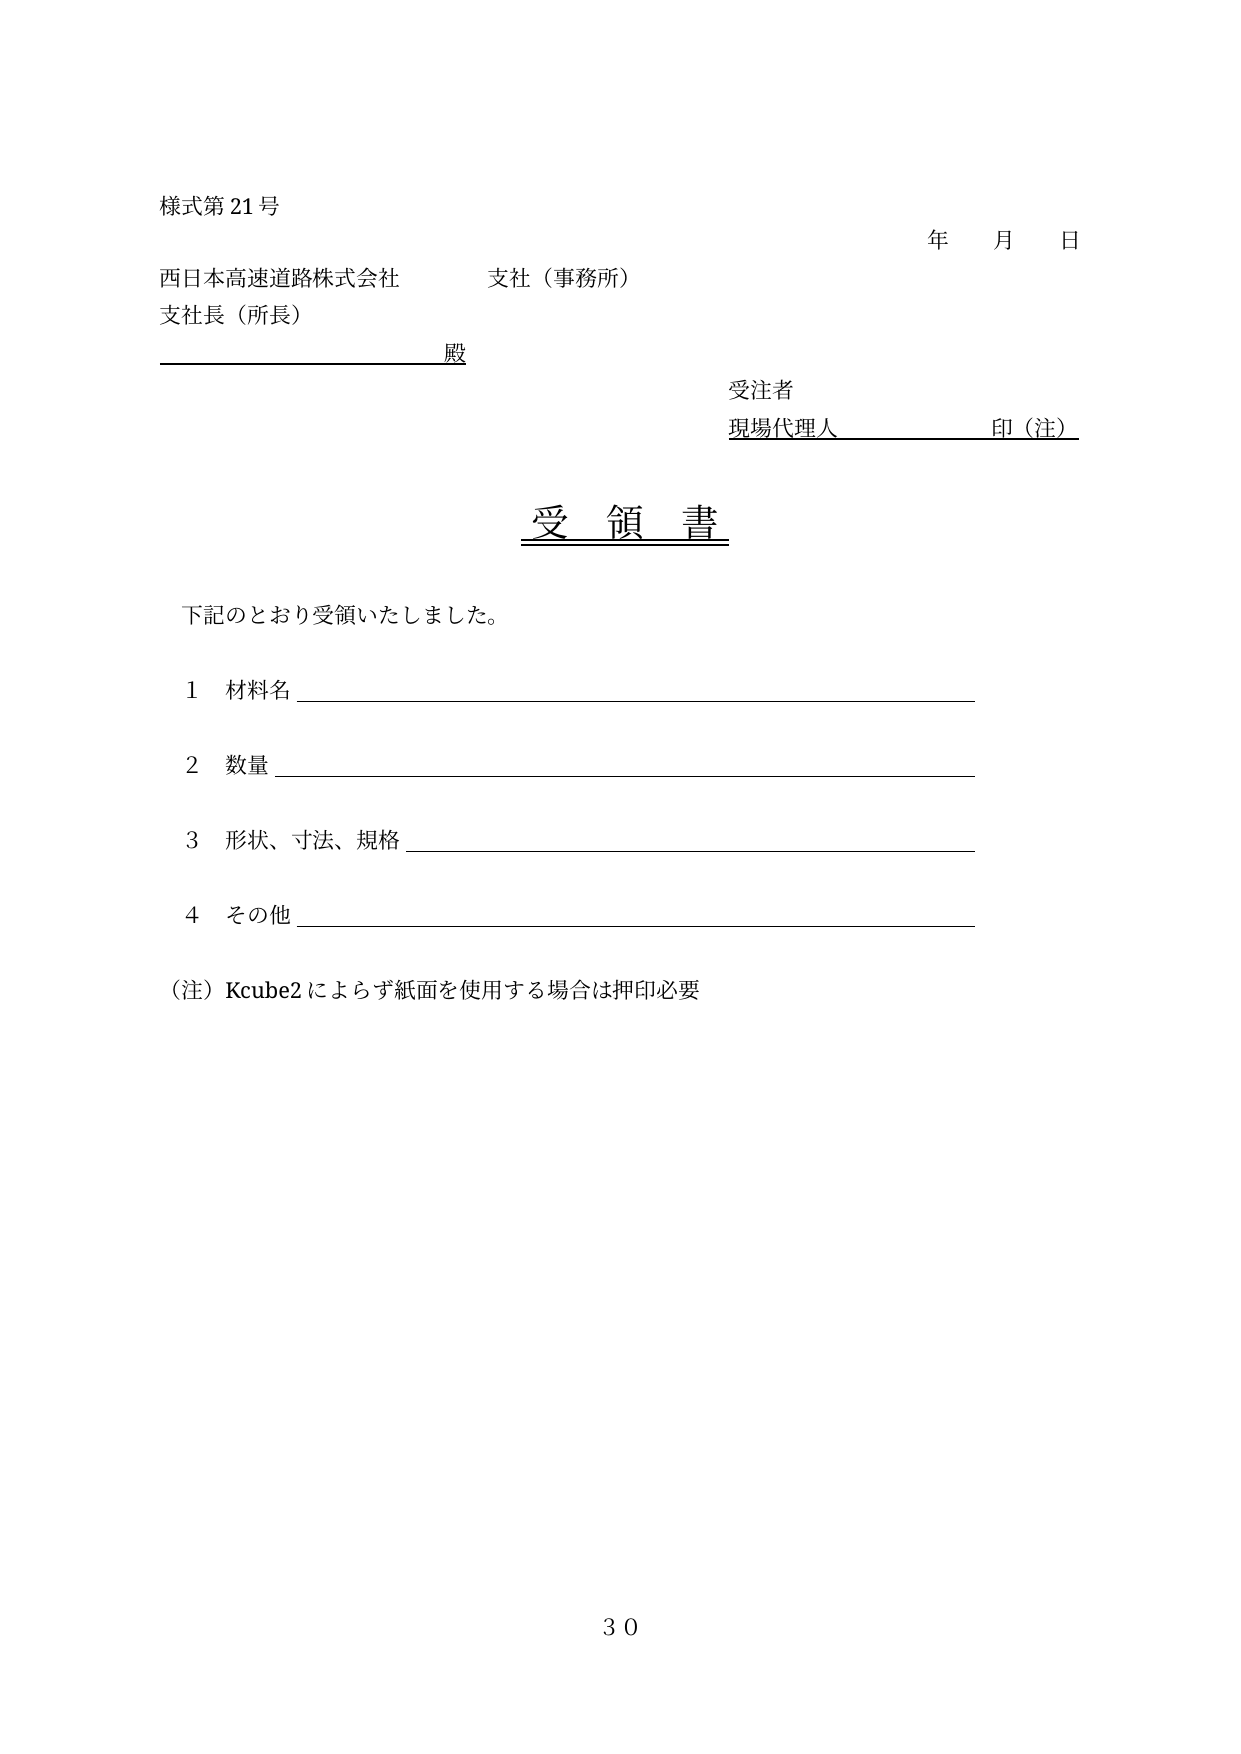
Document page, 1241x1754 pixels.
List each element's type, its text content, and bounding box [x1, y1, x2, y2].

text 現場代理人 印（注） [159, 408, 1081, 446]
text 受注者 [159, 371, 1081, 408]
text 西日本高速道路株式会社 支社（事務所） [159, 258, 1059, 296]
text （注）Kcube2によらず紙面を使用する場合は押印必要 [159, 971, 1081, 1008]
text １ 材料名 [159, 671, 1081, 708]
text 殿 [159, 333, 1059, 371]
text ３ 形状、寸法、規格 [159, 821, 1081, 858]
text 受領書 [159, 483, 1081, 558]
text ４ その他 [159, 896, 1081, 933]
text 年 月 日 [159, 221, 1081, 258]
text 下記のとおり受領いたしました。 [159, 596, 1081, 633]
text 様式第21号 [159, 183, 1002, 221]
text 支社長（所長） [159, 296, 1059, 333]
text ２ 数量 [159, 746, 1081, 783]
